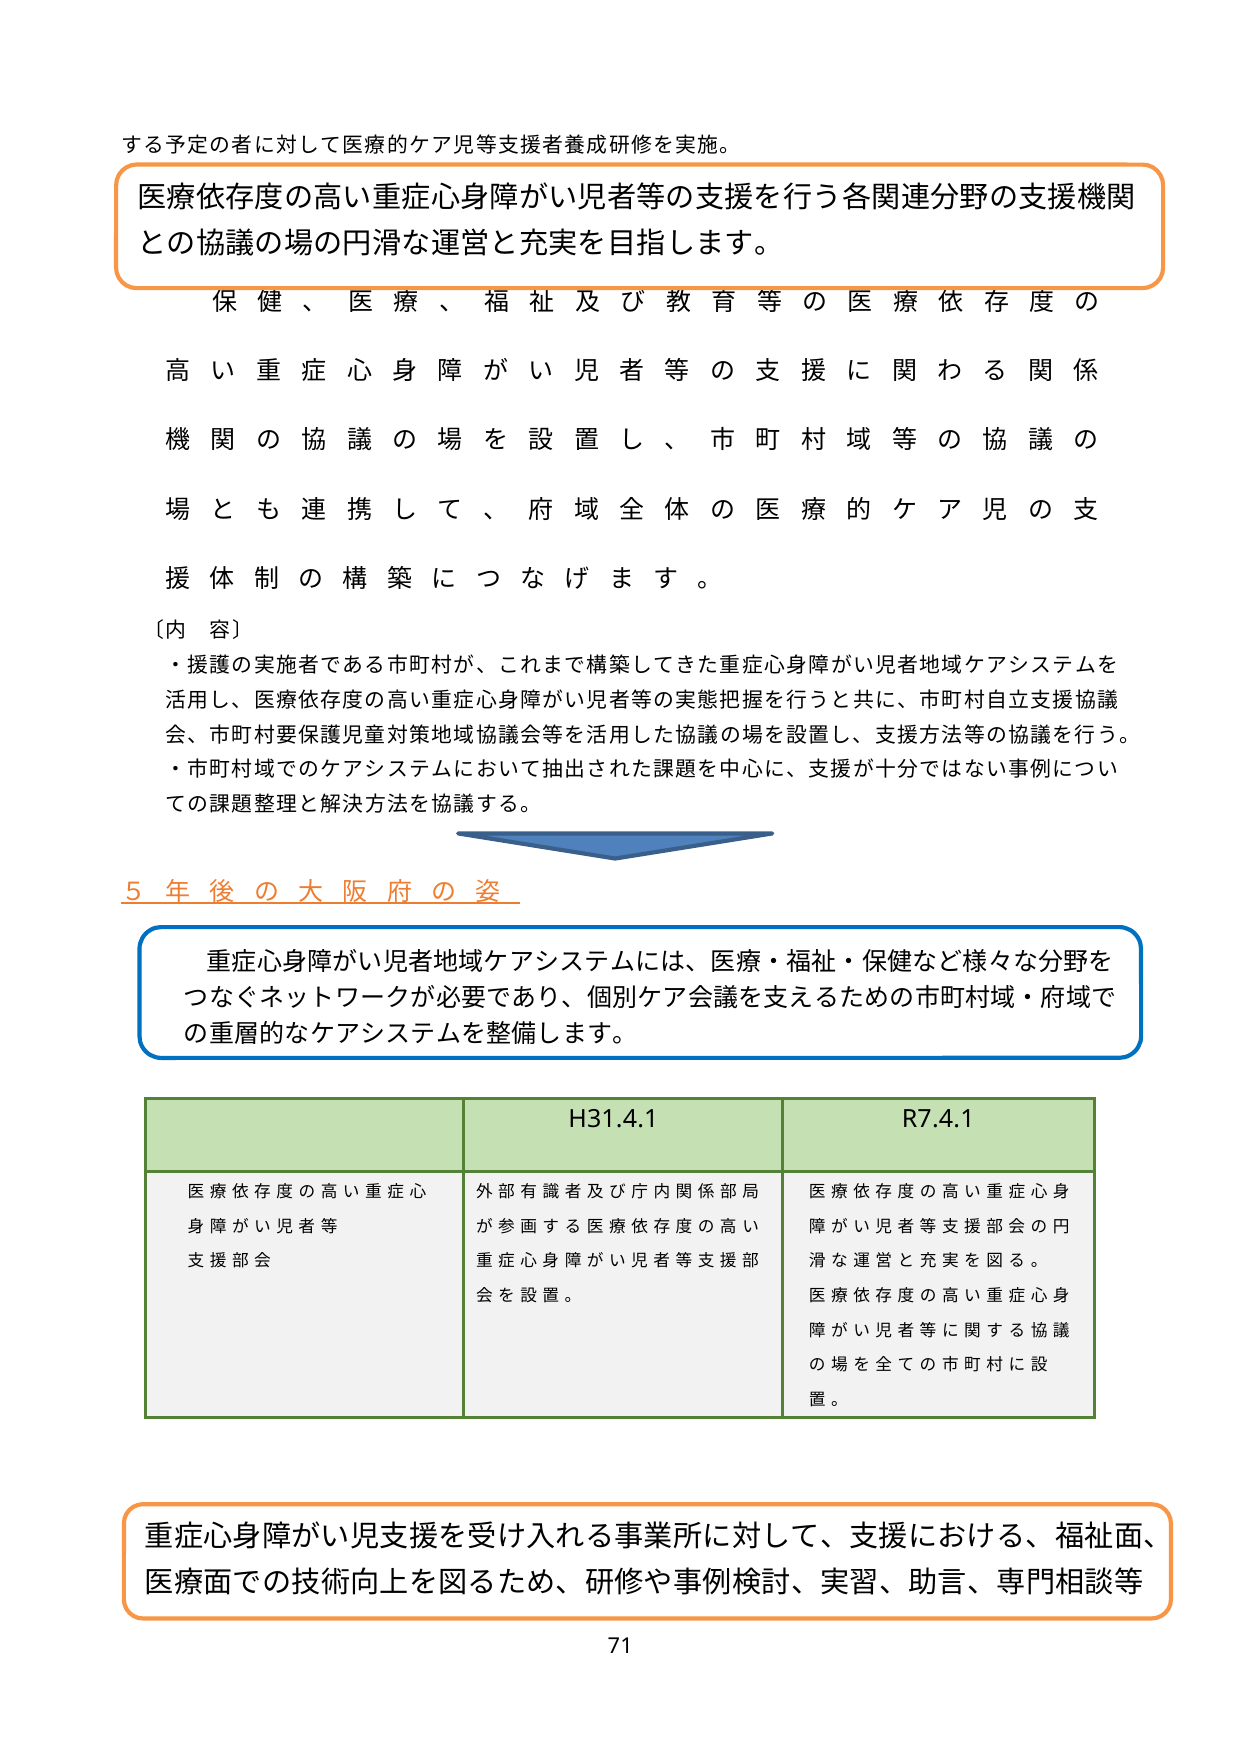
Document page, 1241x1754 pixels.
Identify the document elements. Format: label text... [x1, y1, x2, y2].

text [121, 126, 1119, 161]
text 〔内 容〕 [121, 612, 1119, 646]
text ５年後の大阪府の姿 [121, 854, 1119, 924]
table_header R7.4.1 [784, 1100, 1093, 1170]
text ・援護の実施者である市町村が、これまで構築してきた重症心身障がい児者地域ケアシステムを活用し、医療依存度の高い重症心身障がい児者等の実態把握を行うと共に、市町村自立支援協議会、市町村要保護児童対策地域協議会等を活用した協議の場を設置し、支援方法等の協議を行う。 [143, 646, 1119, 750]
table_header [147, 1100, 462, 1170]
table_cell 医療依存度の高い重症心身障がい児者等支援部会の円滑な運営と充実を図る。 医療依存度の高い重症心身障がい児者等に関する協議の場を全ての市町村に設置。 [784, 1173, 1093, 1416]
table_cell 医療依存度の高い重症心身障がい児者等 支援部会 [147, 1173, 462, 1416]
table_header H31.4.1 [465, 1100, 781, 1170]
text ・市町村域でのケアシステムにおいて抽出された課題を中心に、支援が十分ではない事例についての課題整理と解決方法を協議する。 [143, 750, 1119, 820]
table_cell 外部有識者及び庁内関係部局が参画する医療依存度の高い重症心身障がい児者等支援部会を設置。 [465, 1173, 781, 1416]
text 保健、医療、福祉及び教育等の医療依存度の高い重症心身障がい児者等の支援に関わる関係機関の協議の場を設置し、市町村域等の協議の場とも連携して、府域全体の医療的ケア児の支援体制の構築につなげます。 [121, 285, 1119, 612]
